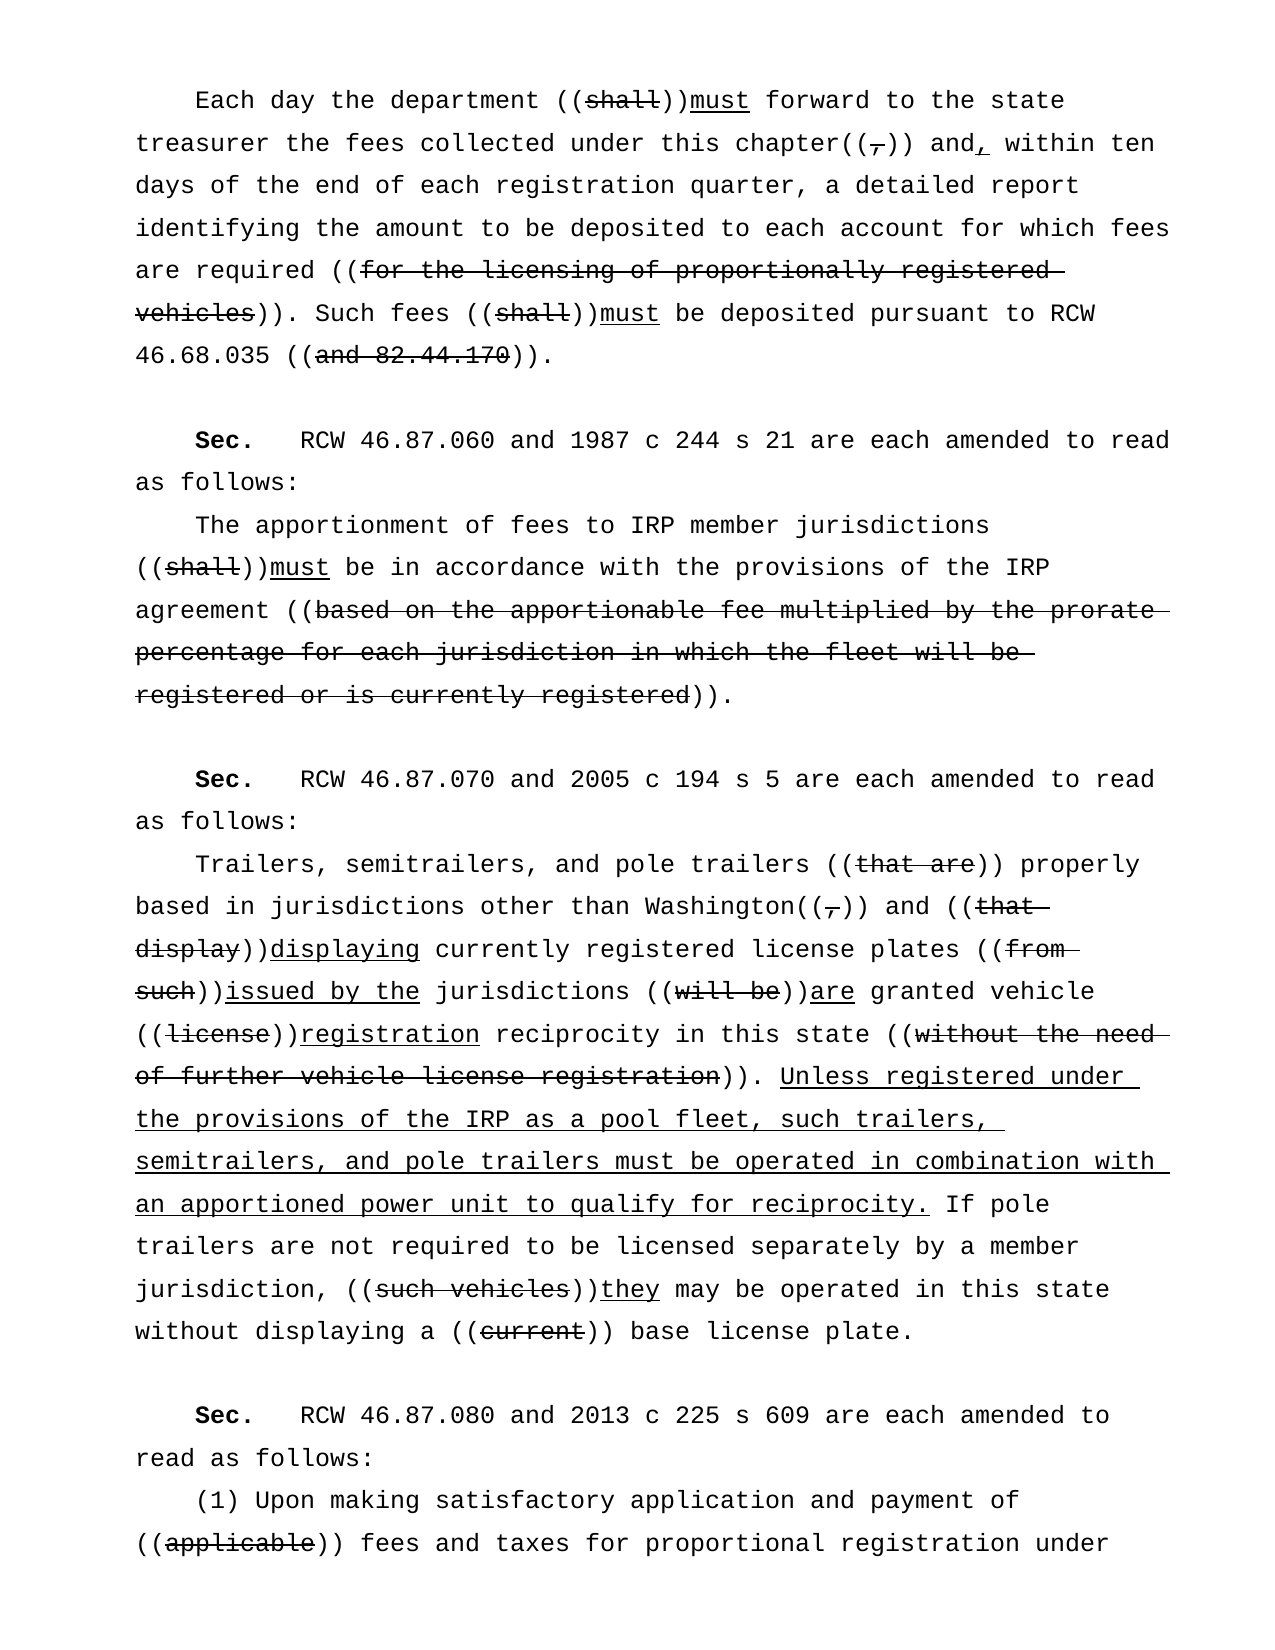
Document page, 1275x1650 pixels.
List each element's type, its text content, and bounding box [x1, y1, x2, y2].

text Each day the department ((shall))must forward to the state treasurer the fees collected under this chapter((,)) and, within ten days of the end of each registration quarter, a detailed report identifying the amount to be deposited to each account for which fees are required ((for the licensing of proportionally registered vehicles)). Such fees ((shall))must be deposited pursuant to RCW 46.68.035 ((and 82.44.170)). [135, 75, 1170, 372]
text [135, 1475, 1170, 1560]
text Sec. RCW 46.87.070 and 2005 c 194 s 5 are each amended to read as follows: [135, 753, 1170, 838]
text Sec. RCW 46.87.080 and 2013 c 225 s 609 are each amended to read as follows: [135, 1390, 1170, 1475]
text Trailers, semitrailers, and pole trailers ((that are)) properly based in jurisdictions other than Washington((,)) and ((that display))displaying currently registered license plates ((from such))issued by the jurisdictions ((will be))are granted vehicle ((license))registration reciprocity in this state ((without the need of further vehicle license registration)). Unless registered under the provisions of the IRP as a pool fleet, such trailers, semitrailers, and pole trailers must be operated in combination with an apportioned power unit to qualify for reciprocity. If pole trailers are not required to be licensed separately by a member jurisdiction, ((such vehicles))they may be operated in this state without displaying a ((current)) base license plate. [135, 838, 1170, 1172]
text Sec. RCW 46.87.060 and 1987 c 244 s 21 are each amended to read as follows: [135, 414, 1170, 499]
text Trailers, semitrailers, and pole trailers ((that are)) properly based in jurisdictions other than Washington((,)) and ((that display))displaying currently registered license plates ((from such))issued by the jurisdictions ((will be))are granted vehicle ((license))registration reciprocity in this state ((without the need of further vehicle license registration)). Unless registered under the provisions of the IRP as a pool fleet, such trailers, semitrailers, and pole trailers must be operated in combination with an apportioned power unit to qualify for reciprocity. If pole trailers are not required to be licensed separately by a member jurisdiction, ((such vehicles))they may be operated in this state without displaying a ((current)) base license plate. [135, 1174, 1170, 1348]
text The apportionment of fees to IRP member jurisdictions ((shall))must be in accordance with the provisions of the IRP agreement ((based on the apportionable fee multiplied by the prorate percentage for each jurisdiction in which the fleet will be registered or is currently registered)). [135, 499, 1170, 712]
